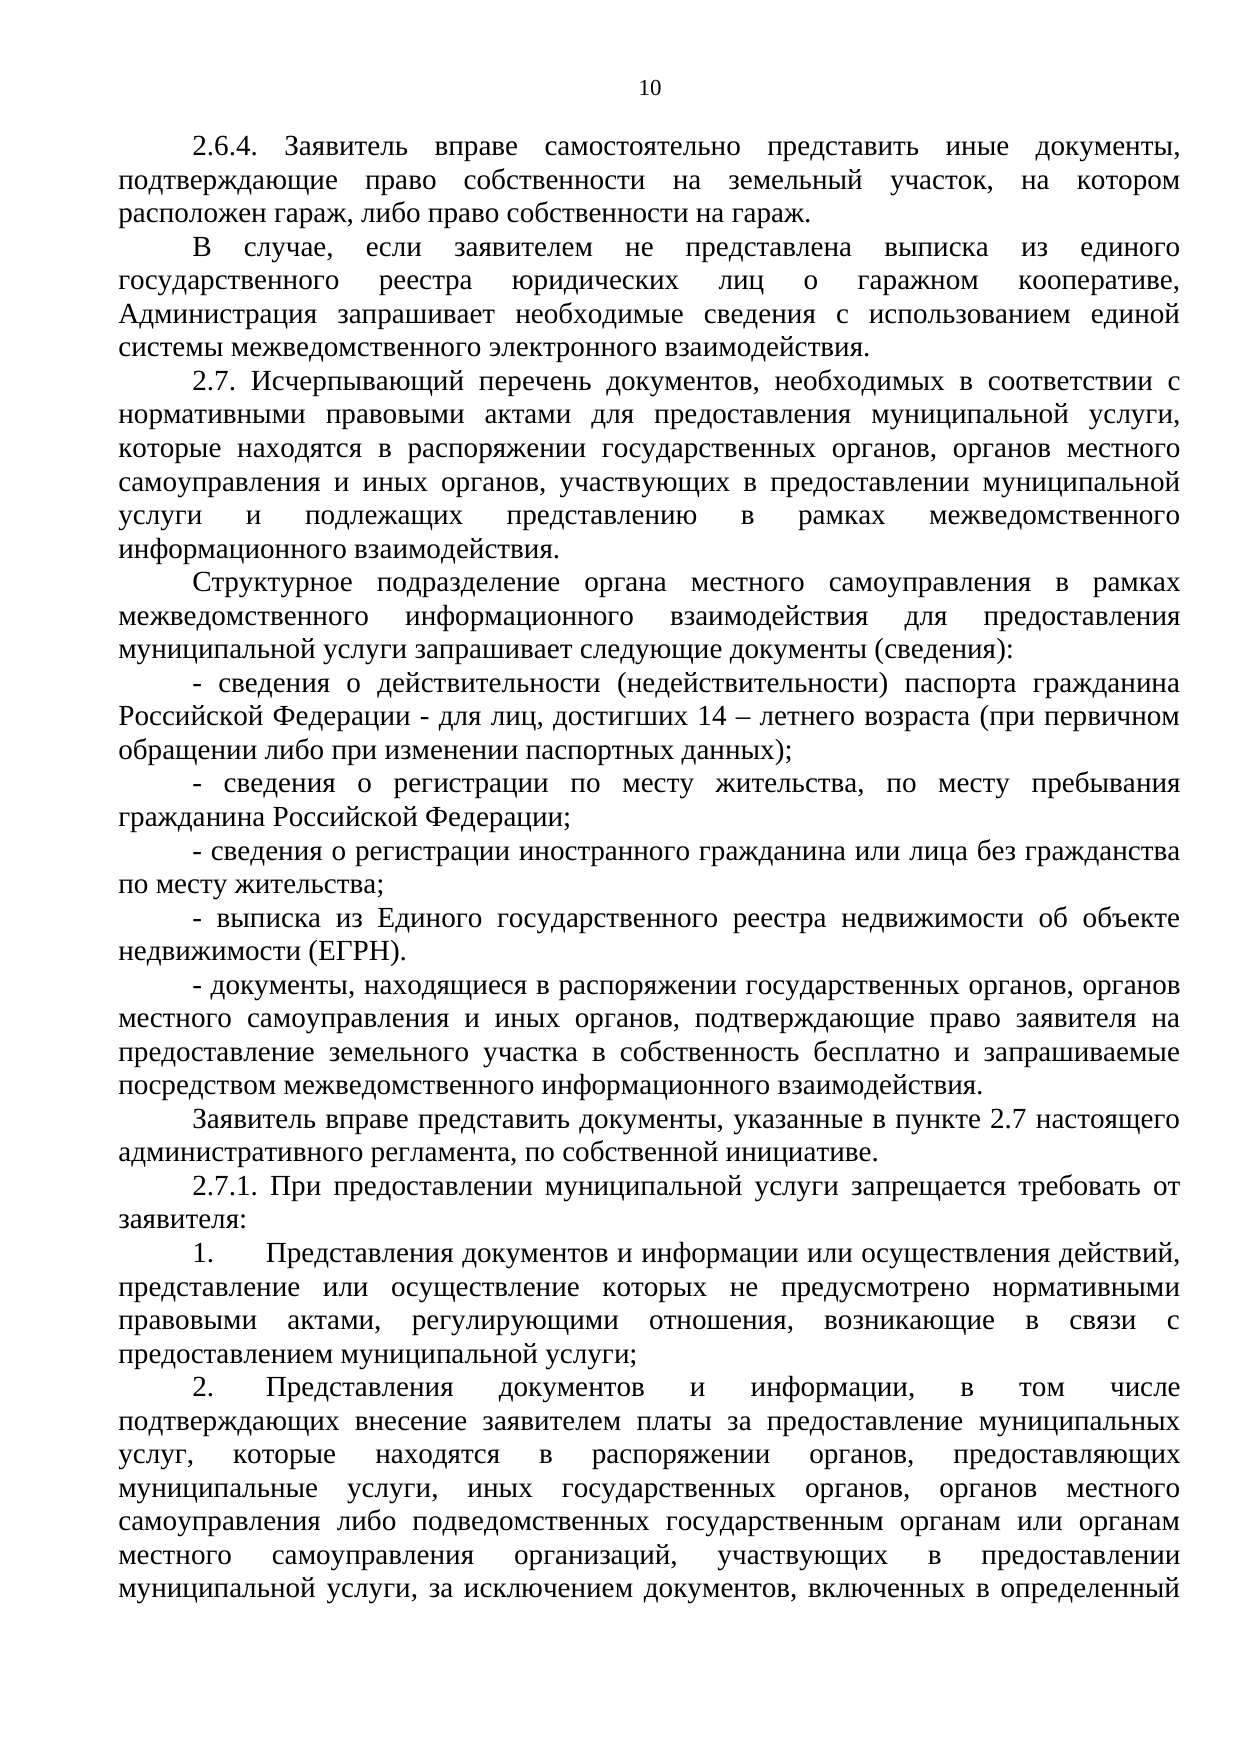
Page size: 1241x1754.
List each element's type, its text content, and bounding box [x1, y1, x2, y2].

text 2.7. Исчерпывающий перечень документов, необходимых в соответствии с нормативными правовыми актами для предоставления муниципальной услуги, которые находятся в распоряжении государственных органов, органов местного самоуправления и иных органов, участвующих в предоставлении муниципальной услуги и подлежащих представлению в рамках межведомственного информационного взаимодействия. [118, 363, 1181, 564]
text - сведения о регистрации по месту жительства, по месту пребывания гражданина Российской Федерации; [118, 766, 1181, 833]
text Структурное подразделение органа местного самоуправления в рамках межведомственного информационного взаимодействия для предоставления муниципальной услуги запрашивает следующие документы (сведения): [118, 564, 1181, 665]
text - сведения о регистрации иностранного гражданина или лица без гражданства по месту жительства; [118, 833, 1181, 900]
text - выписка из Единого государственного реестра недвижимости об объекте недвижимости (ЕГРН). [118, 900, 1181, 967]
text Заявитель вправе представить документы, указанные в пункте 2.7 настоящего административного регламента, по собственной инициативе. [118, 1101, 1181, 1168]
text - документы, находящиеся в распоряжении государственных органов, органов местного самоуправления и иных органов, подтверждающие право заявителя на предоставление земельного участка в собственность бесплатно и запрашиваемые посредством межведомственного информационного взаимодействия. [118, 967, 1181, 1101]
text 2.7.1. При предоставлении муниципальной услуги запрещается требовать от заявителя: [118, 1168, 1181, 1235]
text - сведения о действительности (недействительности) паспорта гражданина Российской Федерации - для лиц, достигших 14 – летнего возраста (при первичном обращении либо при изменении паспортных данных); [118, 665, 1181, 766]
text В случае, если заявителем не представлена выписка из единого государственного реестра юридических лиц о гаражном кооперативе, Администрация запрашивает необходимые сведения с использованием единой системы межведомственного электронного взаимодействия. [118, 229, 1181, 363]
text 2.6.4. Заявитель вправе самостоятельно представить иные документы, подтверждающие право собственности на земельный участок, на котором расположен гараж, либо право собственности на гараж. [118, 128, 1181, 229]
text 1. Представления документов и информации или осуществления действий, представление или осуществление которых не предусмотрено нормативными правовыми актами, регулирующими отношения, возникающие в связи с предоставлением муниципальной услуги; [118, 1235, 1181, 1369]
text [118, 1369, 1181, 1604]
